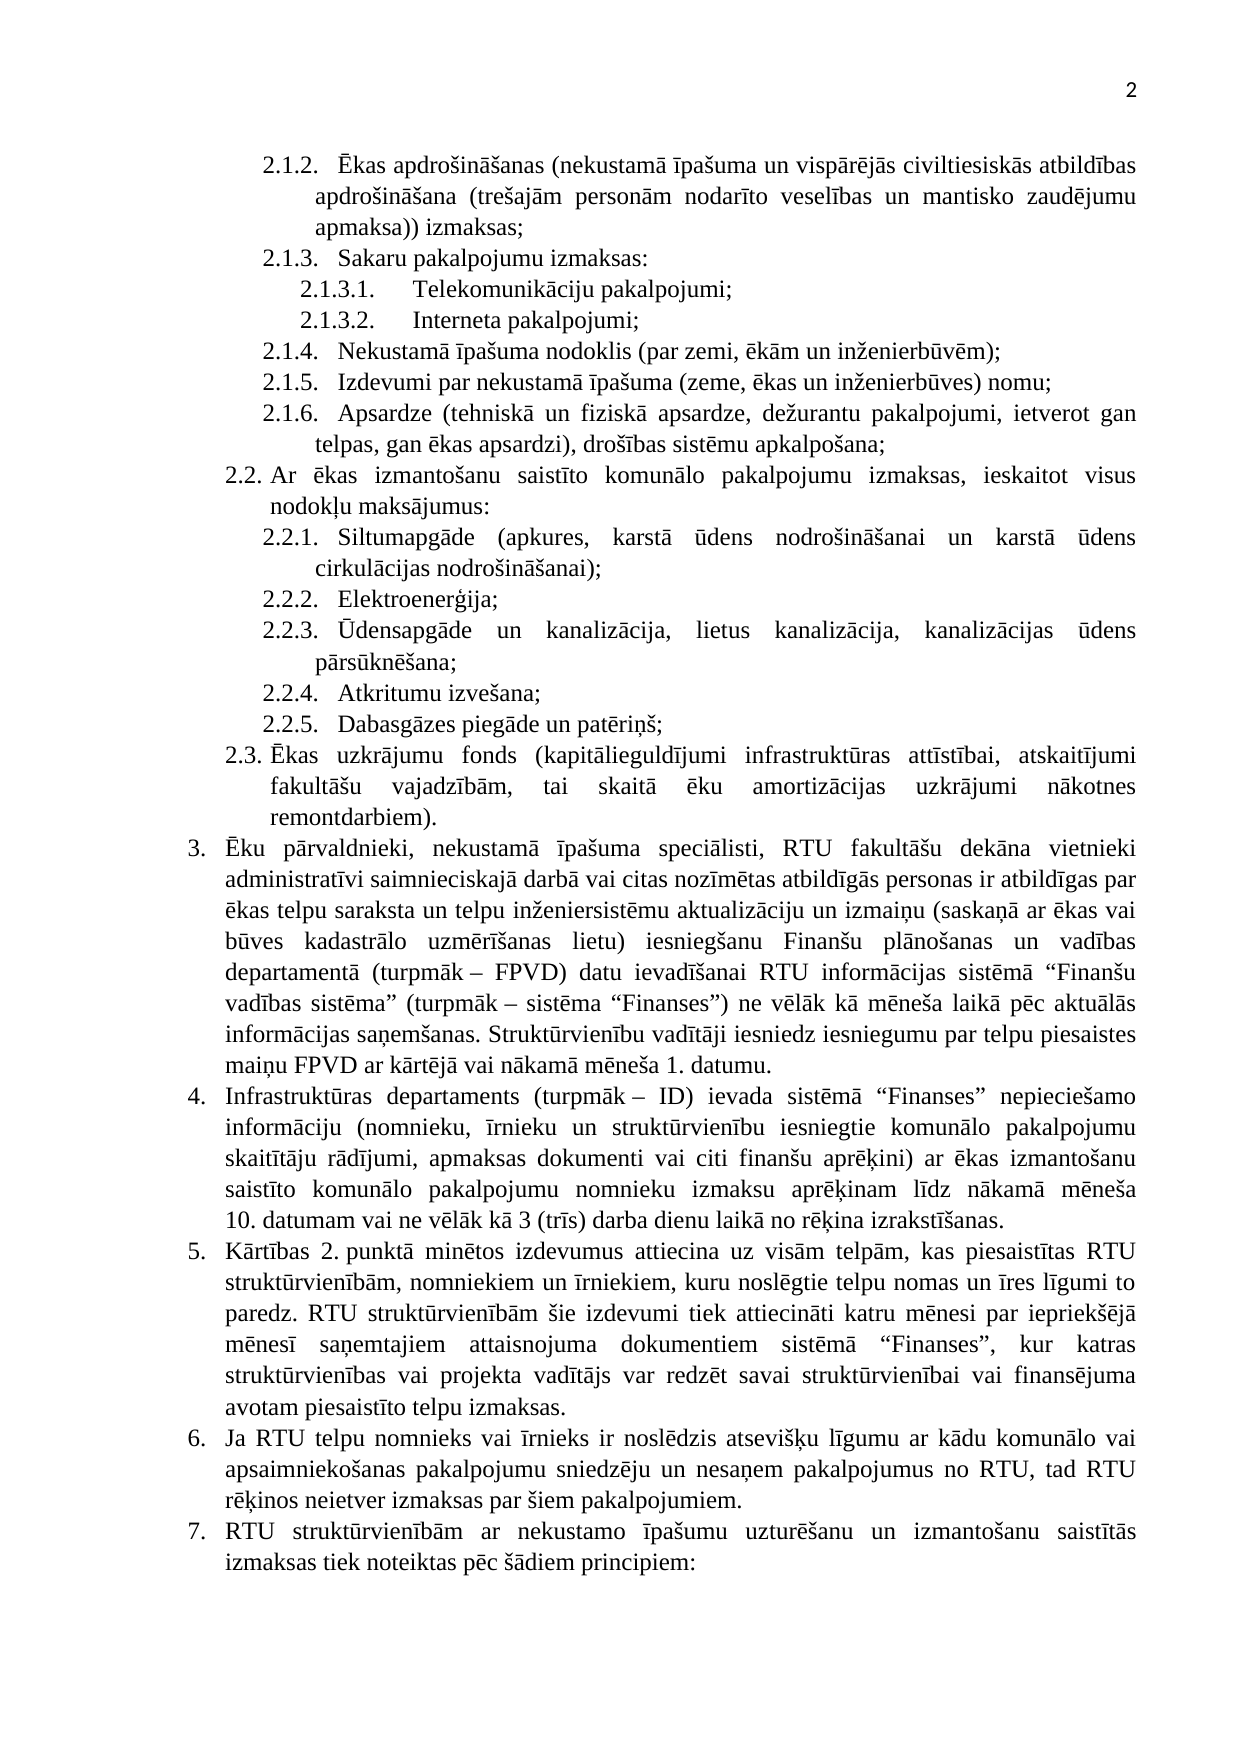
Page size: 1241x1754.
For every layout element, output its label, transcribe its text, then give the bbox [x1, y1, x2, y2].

list Ēku pārvaldnieki, nekustamā īpašuma speciālisti, RTU fakultāšu dekāna vietnieki administratīvi saimnieciskajā darbā vai citas nozīmētas atbildīgās personas ir atbildīgas par ēkas telpu saraksta un telpu inženiersistēmu aktualizāciju un izmaiņu (saskaņā ar ēkas vai būves kadastrālo uzmērīšanas lietu) iesniegšanu Finanšu plānošanas un vadības departamentā (turpmāk – FPVD) datu ievadīšanai RTU informācijas sistēmā “Finanšu vadības sistēma” (turpmāk – sistēma “Finanses”) ne vēlāk kā mēneša laikā pēc aktuālās informācijas saņemšanas. Struktūrvienību vadītāji iesniedz iesniegumu par telpu piesaistes maiņu FPVD ar kārtējā vai nākamā mēneša 1. datumu. [187, 833, 1137, 1079]
list Ūdensapgāde un kanalizācija, lietus kanalizācija, kanalizācijas ūdens pārsūknēšana; [262, 616, 1137, 675]
list Siltumapgāde (apkures, karstā ūdens nodrošināšanai un karstā ūdens cirkulācijas nodrošināšanai); [262, 522, 1137, 582]
list Infrastruktūras departaments (turpmāk – ID) ievada sistēmā “Finanses” nepieciešamo informāciju (nomnieku, īrnieku un struktūrvienību iesniegtie komunālo pakalpojumu skaitītāju rādījumi, apmaksas dokumenti vai citi finanšu aprēķini) ar ēkas izmantošanu saistīto komunālo pakalpojumu nomnieku izmaksu aprēķinam līdz nākamā mēneša 10. datumam vai ne vēlāk kā 3 (trīs) darba dienu laikā no rēķina izrakstīšanas. [187, 1081, 1137, 1234]
list Atkritumu izvešana; [262, 678, 1137, 706]
list Izdevumi par nekustamā īpašuma (zeme, ēkas un inženierbūves) nomu; [262, 367, 1137, 396]
list Kārtības 2. punktā minētos izdevumus attiecina uz visām telpām, kas piesaistītas RTU struktūrvienībām, nomniekiem un īrniekiem, kuru noslēgtie telpu nomas un īres līgumi to paredz. RTU struktūrvienībām šie izdevumi tiek attiecināti katru mēnesi par iepriekšējā mēnesī saņemtajiem attaisnojuma dokumentiem sistēmā “Finanses”, kur katras struktūrvienības vai projekta vadītājs var redzēt savai struktūrvienībai vai finansējuma avotam piesaistīto telpu izmaksas. [187, 1236, 1137, 1420]
list Telekomunikāciju pakalpojumi; [300, 274, 1137, 303]
list Ja RTU telpu nomnieks vai īrnieks ir noslēdzis atsevišķu līgumu ar kādu komunālo vai apsaimniekošanas pakalpojumu sniedzēju un nesaņem pakalpojumus no RTU, tad RTU rēķinos neietver izmaksas par šiem pakalpojumiem. [187, 1423, 1137, 1513]
list Ar ēkas izmantošanu saistīto komunālo pakalpojumu izmaksas, ieskaitot visus nodokļu maksājumus: [225, 460, 1137, 520]
list Ēkas apdrošināšanas (nekustamā īpašuma un vispārējās civiltiesiskās atbildības apdrošināšana (trešajām personām nodarīto veselības un mantisko zaudējumu apmaksa)) izmaksas; [262, 150, 1137, 241]
list RTU struktūrvienībām ar nekustamo īpašumu uzturēšanu un izmantošanu saistītās izmaksas tiek noteiktas pēc šādiem principiem: [187, 1516, 1137, 1576]
list Interneta pakalpojumi; [300, 305, 1137, 334]
list Sakaru pakalpojumu izmaksas: [262, 243, 1137, 272]
list Elektroenerģija; [262, 584, 1137, 613]
list Apsardze (tehniskā un fiziskā apsardze, dežurantu pakalpojumi, ietverot gan telpas, gan ēkas apsardzi), drošības sistēmu apkalpošana; [262, 398, 1137, 458]
list Dabasgāzes piegāde un patēriņš; [262, 709, 1137, 737]
list Nekustamā īpašuma nodoklis (par zemi, ēkām un inženierbūvēm); [262, 336, 1137, 365]
list Ēkas uzkrājumu fonds (kapitālieguldījumi infrastruktūras attīstībai, atskaitījumi fakultāšu vajadzībām, tai skaitā ēku amortizācijas uzkrājumi nākotnes remontdarbiem). [225, 740, 1137, 831]
